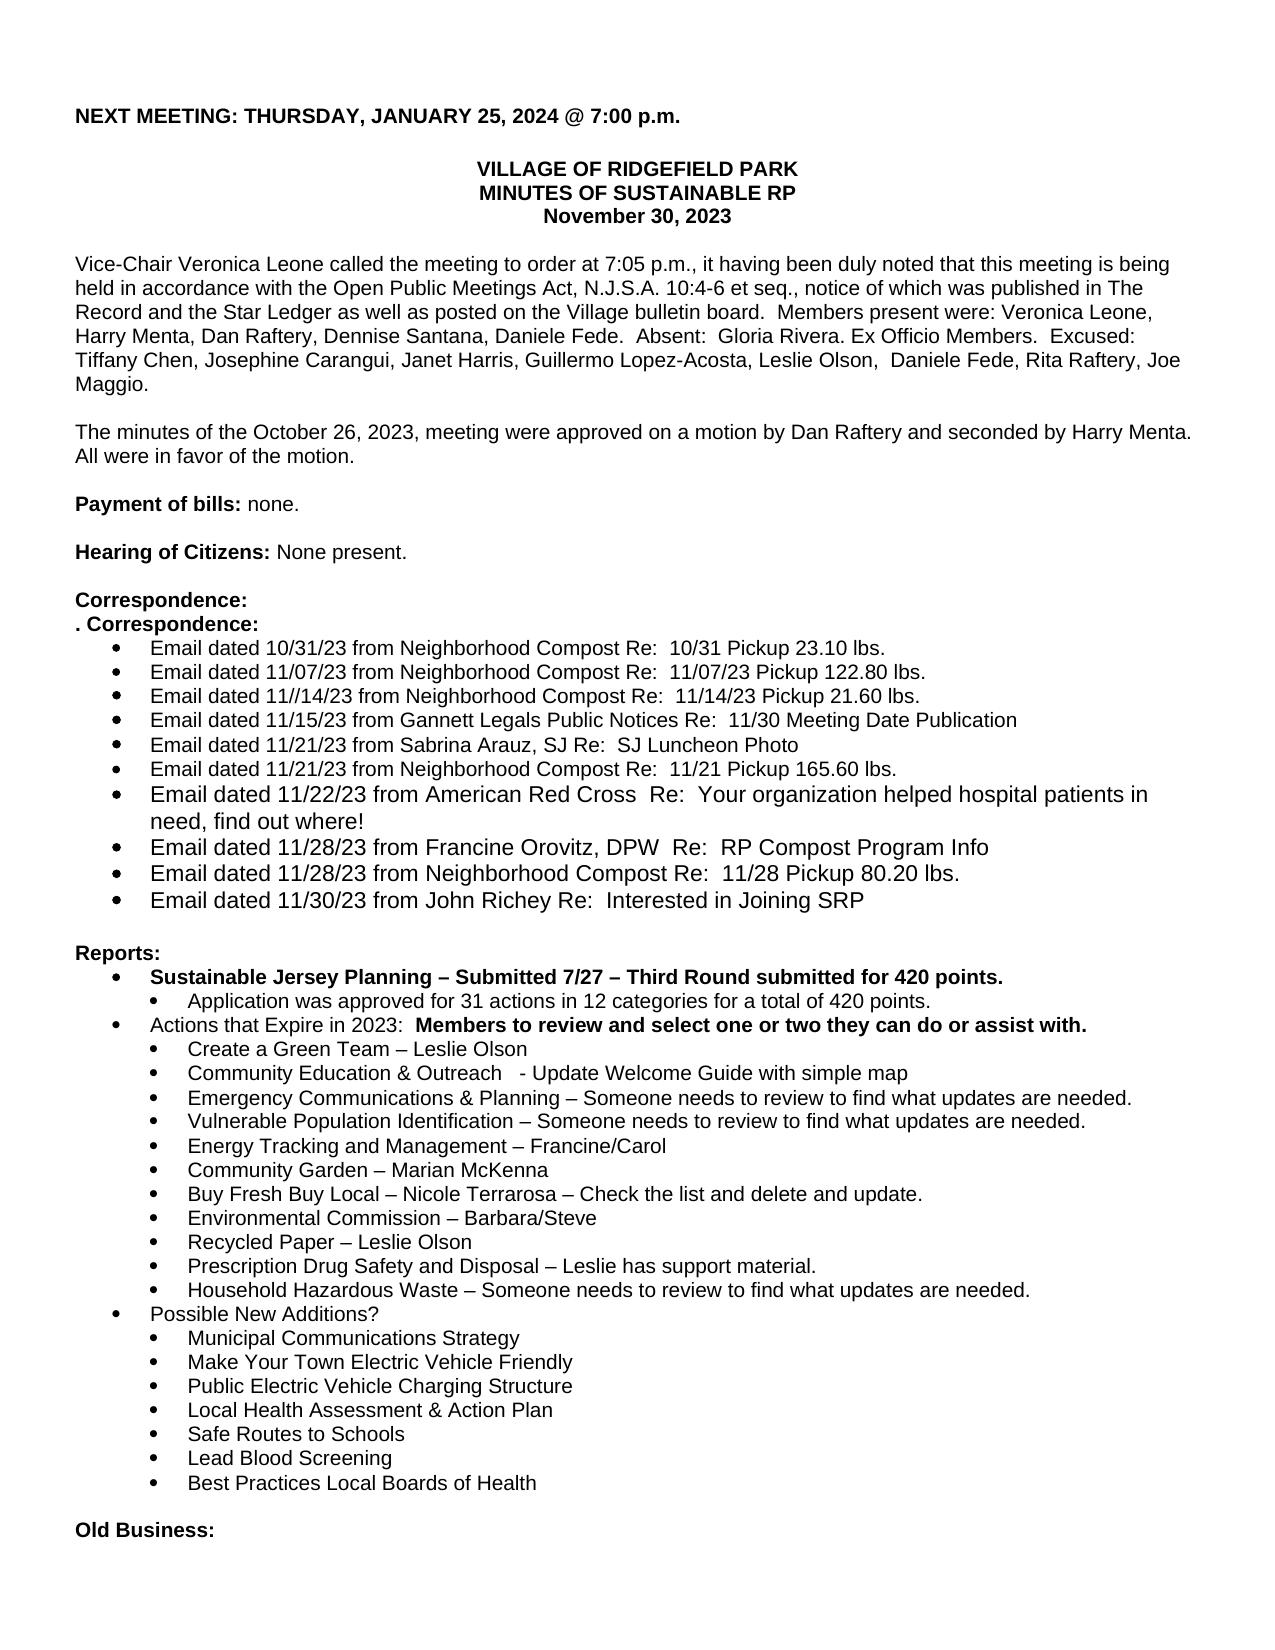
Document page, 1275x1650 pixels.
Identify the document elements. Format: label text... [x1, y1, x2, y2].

list Community Education & Outreach - Update Welcome Guide with simple map [150, 1061, 1200, 1085]
list Create a Green Team – Leslie Olson [150, 1037, 1200, 1061]
text Vice-Chair Veronica Leone called the meeting to order at 7:05 p.m., it having been duly noted that this meeting is being held in accordance with the Open Public Meetings Act, N.J.S.A. 10:4-6 et seq., notice of which was published in The Record and the Star Ledger as well as posted on the Village bulletin board. Members present were: Veronica Leone, Harry Menta, Dan Raftery, Dennise Santana, Daniele Fede. Absent: Gloria Rivera. Ex Officio Members. Excused: Tiffany Chen, Josephine Carangui, Janet Harris, Guillermo Lopez-Acosta, Leslie Olson, Daniele Fede, Rita Raftery, Joe Maggio. [75, 252, 1200, 396]
list Email dated 11/28/23 from Neighborhood Compost Re: 11/28 Pickup 80.20 lbs. [112, 860, 1200, 887]
text Old Business: [75, 1518, 1200, 1542]
list Environmental Commission – Barbara/Steve [150, 1206, 1200, 1230]
text November 30, 2023 [75, 204, 1200, 228]
text Correspondence: [75, 588, 1200, 612]
list Sustainable Jersey Planning – Submitted 7/27 – Third Round submitted for 420 points. [112, 965, 1200, 989]
list Community Garden – Marian McKenna [150, 1157, 1200, 1182]
text MINUTES OF SUSTAINABLE RP [75, 180, 1200, 204]
list Buy Fresh Buy Local – Nicole Terrarosa – Check the list and delete and update. [150, 1182, 1200, 1206]
list Email dated 11/30/23 from John Richey Re: Interested in Joining SRP [112, 887, 1200, 913]
list Email dated 11//14/23 from Neighborhood Compost Re: 11/14/23 Pickup 21.60 lbs. [112, 684, 1200, 708]
list Actions that Expire in 2023: Members to review and select one or two they can do or assist with. [112, 1013, 1200, 1037]
list Email dated 10/31/23 from Neighborhood Compost Re: 10/31 Pickup 23.10 lbs. [112, 636, 1200, 660]
list Prescription Drug Safety and Disposal – Leslie has support material. [150, 1254, 1200, 1278]
text Hearing of Citizens: None present. [75, 540, 1200, 564]
text Payment of bills: none. [75, 492, 1200, 516]
text The minutes of the October 26, 2023, meeting were approved on a motion by Dan Raftery and seconded by Harry Menta. All were in favor of the motion. [75, 420, 1200, 468]
list Make Your Town Electric Vehicle Friendly [150, 1350, 1200, 1374]
list Public Electric Vehicle Charging Structure [150, 1374, 1200, 1398]
text NEXT MEETING: THURSDAY, JANUARY 25, 2024 @ 7:00 p.m. [75, 104, 1200, 128]
list Email dated 11/22/23 from American Red Cross Re: Your organization helped hospital patients in need, find out where! [112, 781, 1200, 834]
list Email dated 11/21/23 from Neighborhood Compost Re: 11/21 Pickup 165.60 lbs. [112, 757, 1200, 781]
list Energy Tracking and Management – Francine/Carol [150, 1133, 1200, 1157]
list Application was approved for 31 actions in 12 categories for a total of 420 points. [150, 989, 1200, 1013]
text Reports: [75, 941, 1200, 965]
list Email dated 11/07/23 from Neighborhood Compost Re: 11/07/23 Pickup 122.80 lbs. [112, 660, 1200, 684]
list Recycled Paper – Leslie Olson [150, 1230, 1200, 1254]
list Vulnerable Population Identification – Someone needs to review to find what updates are needed. [150, 1109, 1200, 1133]
text VILLAGE OF RIDGEFIELD PARK [75, 156, 1200, 180]
list Lead Blood Screening [150, 1446, 1200, 1470]
list Municipal Communications Strategy [150, 1326, 1200, 1350]
list Email dated 11/15/23 from Gannett Legals Public Notices Re: 11/30 Meeting Date Publication [112, 708, 1200, 733]
list Email dated 11/28/23 from Francine Orovitz, DPW Re: RP Compost Program Info [112, 834, 1200, 860]
list Household Hazardous Waste – Someone needs to review to find what updates are needed. [150, 1278, 1200, 1302]
list Possible New Additions? [112, 1302, 1200, 1326]
text . Correspondence: [75, 612, 1200, 636]
list Best Practices Local Boards of Health [150, 1470, 1200, 1494]
list Safe Routes to Schools [150, 1422, 1200, 1446]
list Emergency Communications & Planning – Someone needs to review to find what updates are needed. [150, 1085, 1200, 1109]
list Local Health Assessment & Action Plan [150, 1398, 1200, 1422]
list Email dated 11/21/23 from Sabrina Arauz, SJ Re: SJ Luncheon Photo [112, 733, 1200, 757]
